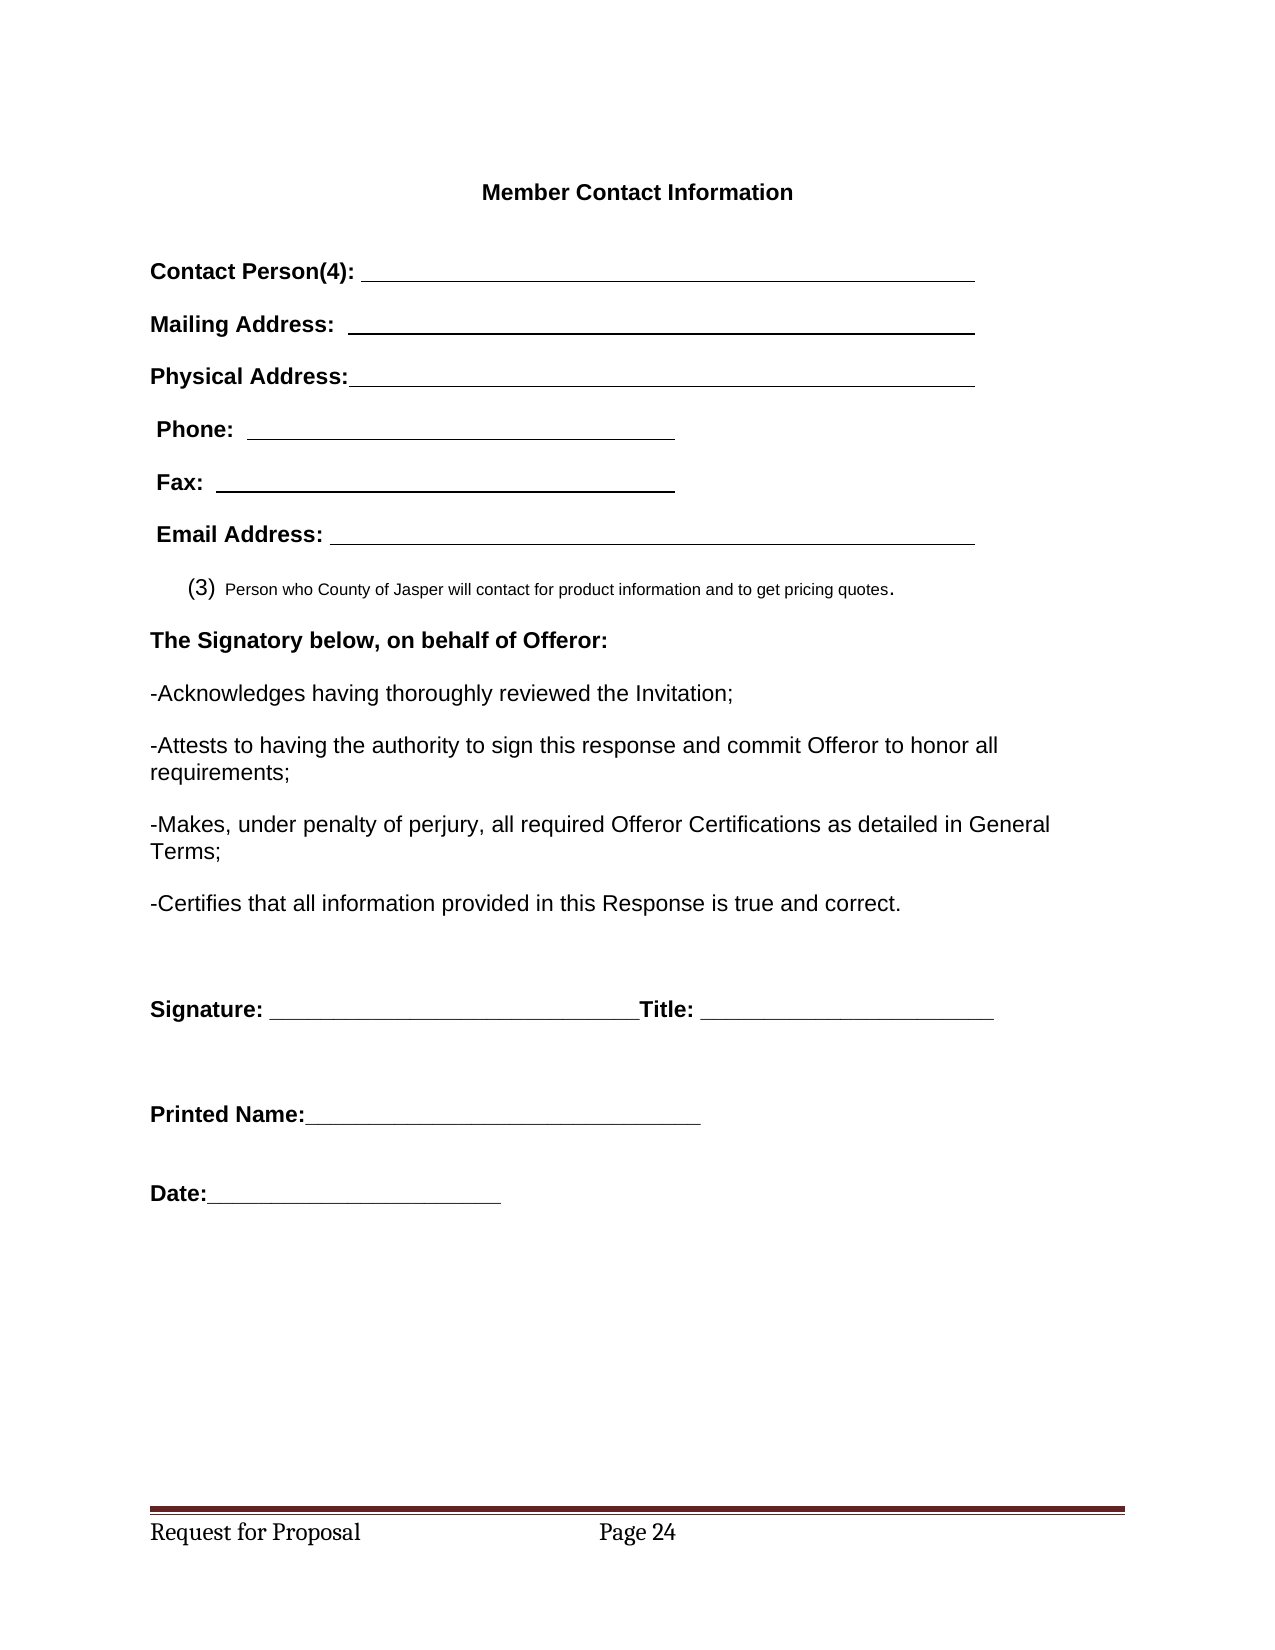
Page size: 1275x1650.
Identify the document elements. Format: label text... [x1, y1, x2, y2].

text Phone: [150, 416, 1125, 442]
text Contact Person(4): [150, 258, 1125, 284]
text Physical Address: [150, 363, 1125, 389]
text Signature: _____________________________Title: _______________________ [150, 996, 1125, 1022]
text Printed Name:_______________________________ [150, 1101, 1125, 1127]
text -Acknowledges having thoroughly reviewed the Invitation; [150, 679, 1125, 706]
text -Certifies that all information provided in this Response is true and correct. [150, 890, 1125, 917]
text -Attests to having the authority to sign this response and commit Offeror to honor all requirements; [150, 732, 1125, 785]
text Email Address: [150, 521, 1125, 548]
text Date:_______________________ [150, 1180, 1125, 1207]
text Fax: [150, 469, 1125, 495]
text Mailing Address: [150, 311, 1125, 337]
text -Makes, under penalty of perjury, all required Offeror Certifications as detailed in General Terms; [150, 811, 1125, 864]
text The Signatory below, on behalf of Offeror: [150, 627, 1125, 653]
text Member Contact Information [150, 179, 1125, 205]
list Person who County of Jasper will contact for product information and to get pricing quotes. [187, 574, 1125, 600]
